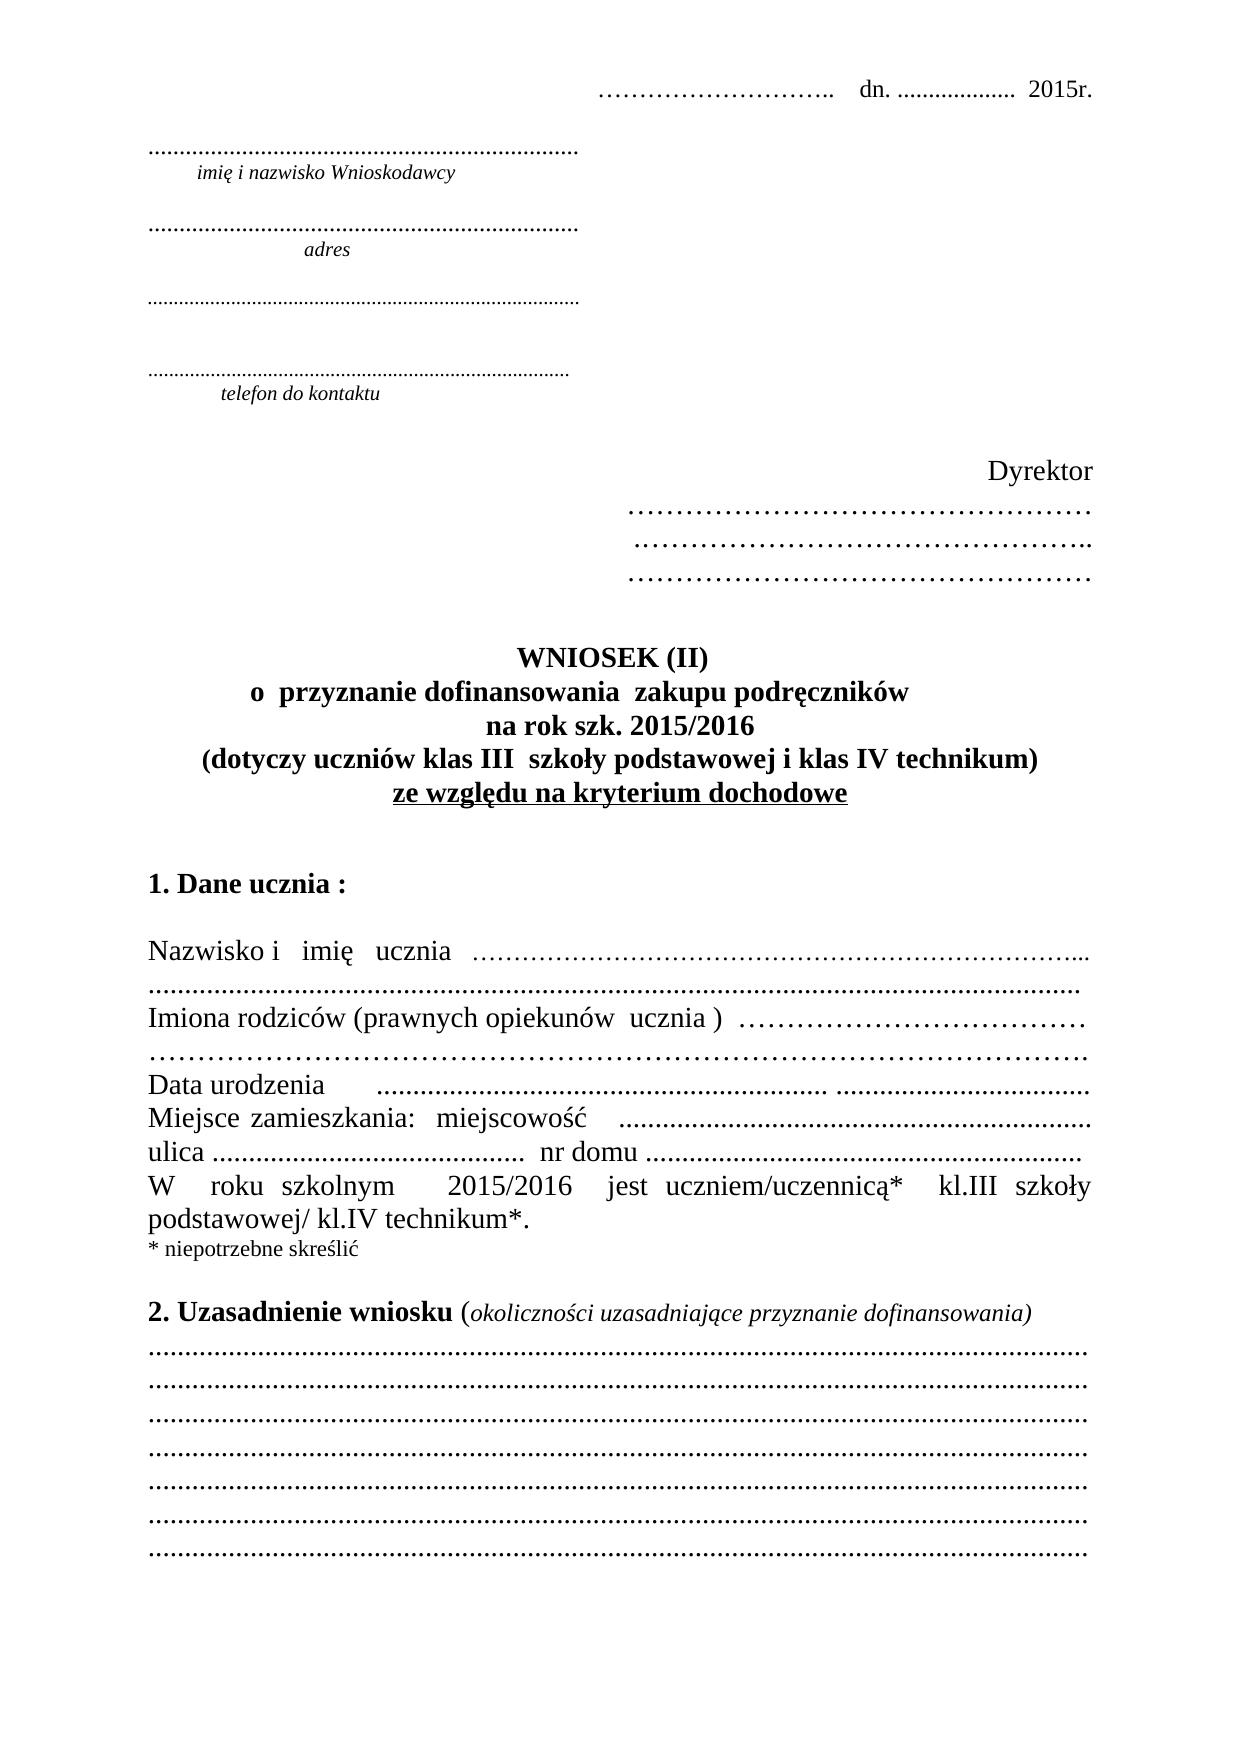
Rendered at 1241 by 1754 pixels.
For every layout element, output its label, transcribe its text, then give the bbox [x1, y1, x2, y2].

text 2. Uzasadnienie wniosku (okoliczności uzasadniające przyznanie dofinansowania) [148, 1294, 1093, 1328]
subtitle Dyrektor ………………………………………… [148, 453, 1093, 521]
text ..................................................................... [148, 131, 1093, 160]
text ................................................................................. [148, 357, 1093, 381]
text .……………………………………….. [148, 521, 1093, 554]
text W roku szkolnym 2015/2016 jest uczniem/uczennicą* kl.III szkoły podstawowej/ kl.IV technikum*. [148, 1168, 1093, 1235]
text ……………………………………………………………………………………. [148, 1033, 1093, 1067]
text ................................................................................... [148, 285, 1093, 309]
text telefon do kontaktu [148, 381, 1093, 405]
text 1. Dane ucznia : [148, 866, 1093, 899]
text Miejsce zamieszkania: miejscowość ................................................................. ulica ........................................... nr domu ............................................................ [148, 1101, 1093, 1168]
text * niepotrzebne skreślić [148, 1235, 1093, 1261]
text ze względu na kryterium dochodowe [148, 775, 1093, 808]
text o przyznanie dofinansowania zakupu podręczników [148, 674, 1093, 708]
text ..................................................................... [148, 208, 1093, 237]
text Nazwisko i imię ucznia ………………………………………………………………... ................................................................................................................................ [148, 933, 1093, 1000]
text WNIOSEK (II) [148, 641, 1093, 674]
text imię i nazwisko Wnioskodawcy [148, 160, 1093, 184]
text ................................................................................................................................. [148, 1529, 1093, 1563]
text Imiona rodziców (prawnych opiekunów ucznia ) ……………………………… [148, 1000, 1093, 1033]
text adres [148, 237, 1093, 261]
text (dotyczy uczniów klas III szkoły podstawowej i klas IV technikum) [148, 741, 1093, 775]
text ...................................................................................................................................................................................................................................................................................................................................................................................................................................................................................................................................................................................................................................................................................................................................................................................................... [148, 1328, 1093, 1529]
text ………………………………………… [148, 554, 1093, 588]
text ……………………….. dn. ................... 2015r. [148, 74, 1093, 103]
text na rok szk. 2015/2016 [148, 708, 1093, 741]
text Data urodzenia .............................................................. ................................... [148, 1067, 1093, 1101]
